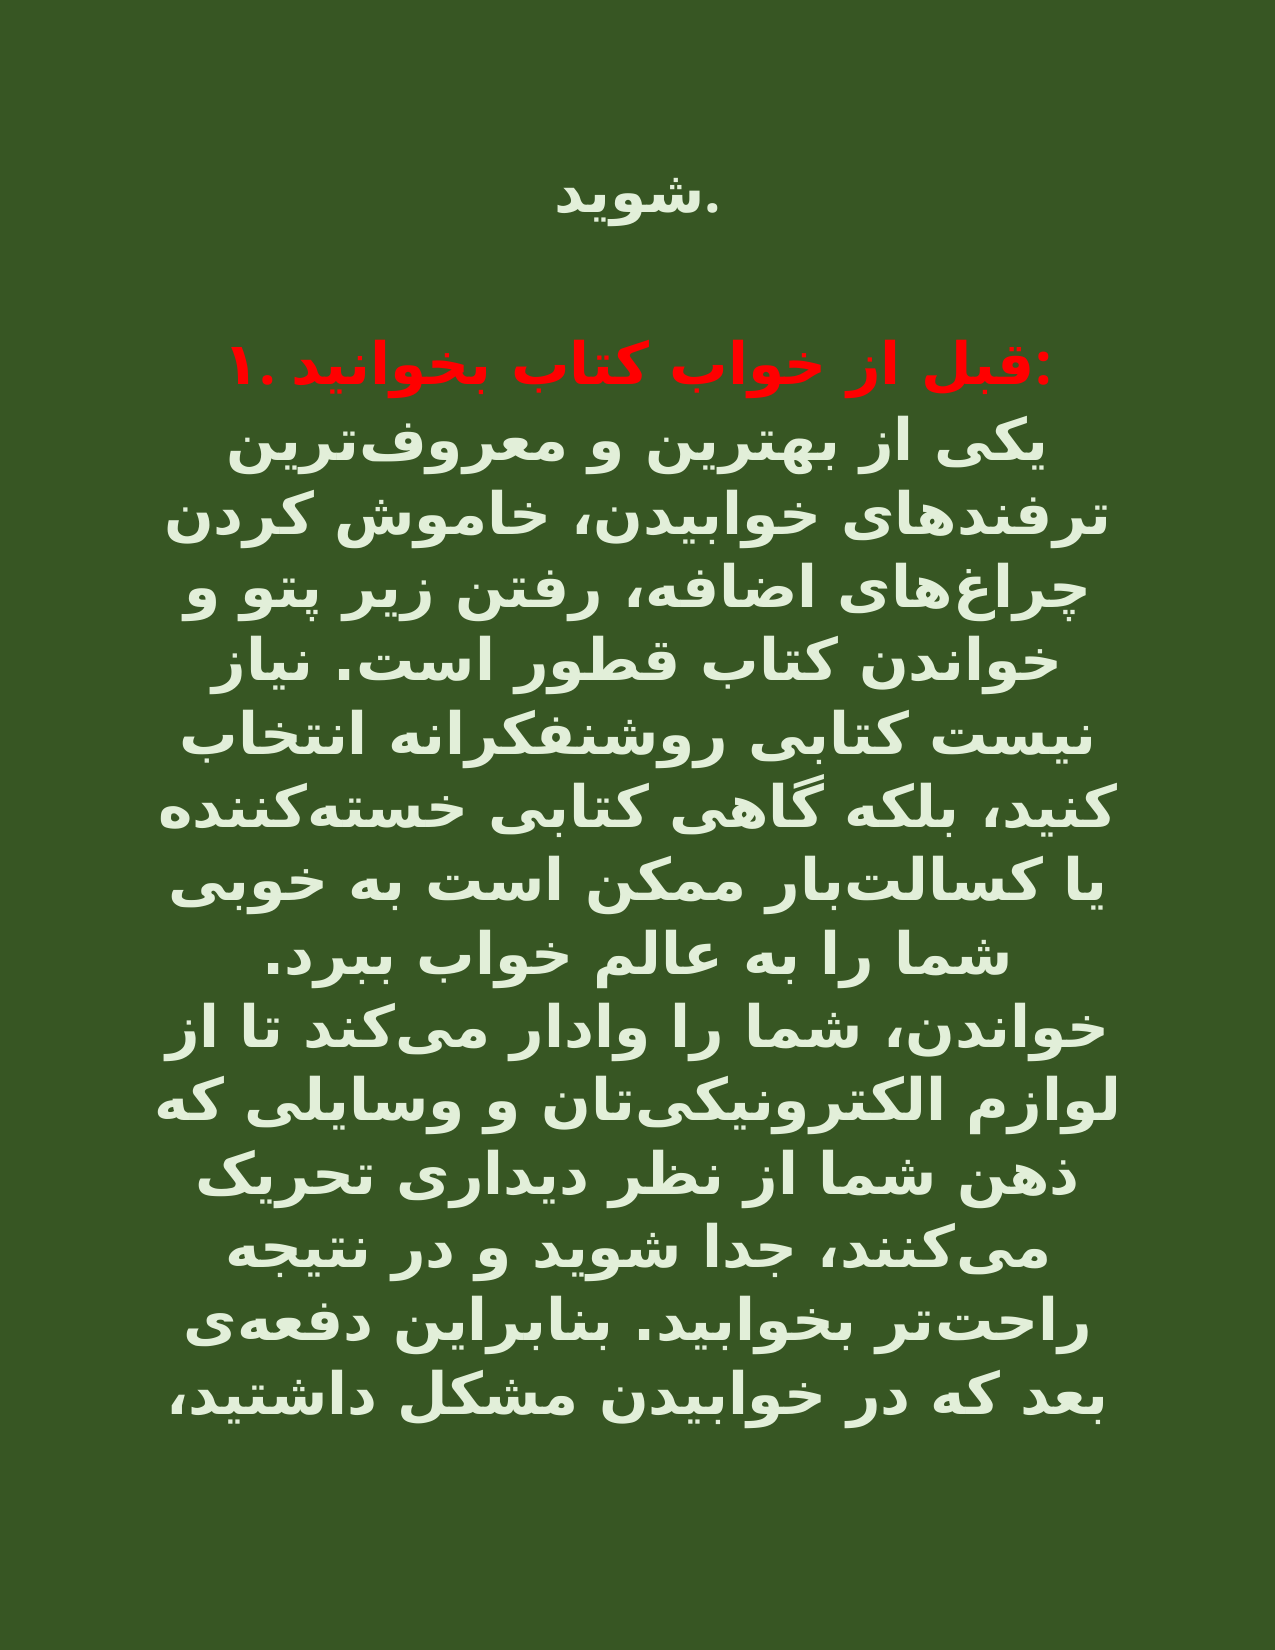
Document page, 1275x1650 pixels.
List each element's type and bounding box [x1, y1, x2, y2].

text [150, 150, 1125, 1428]
